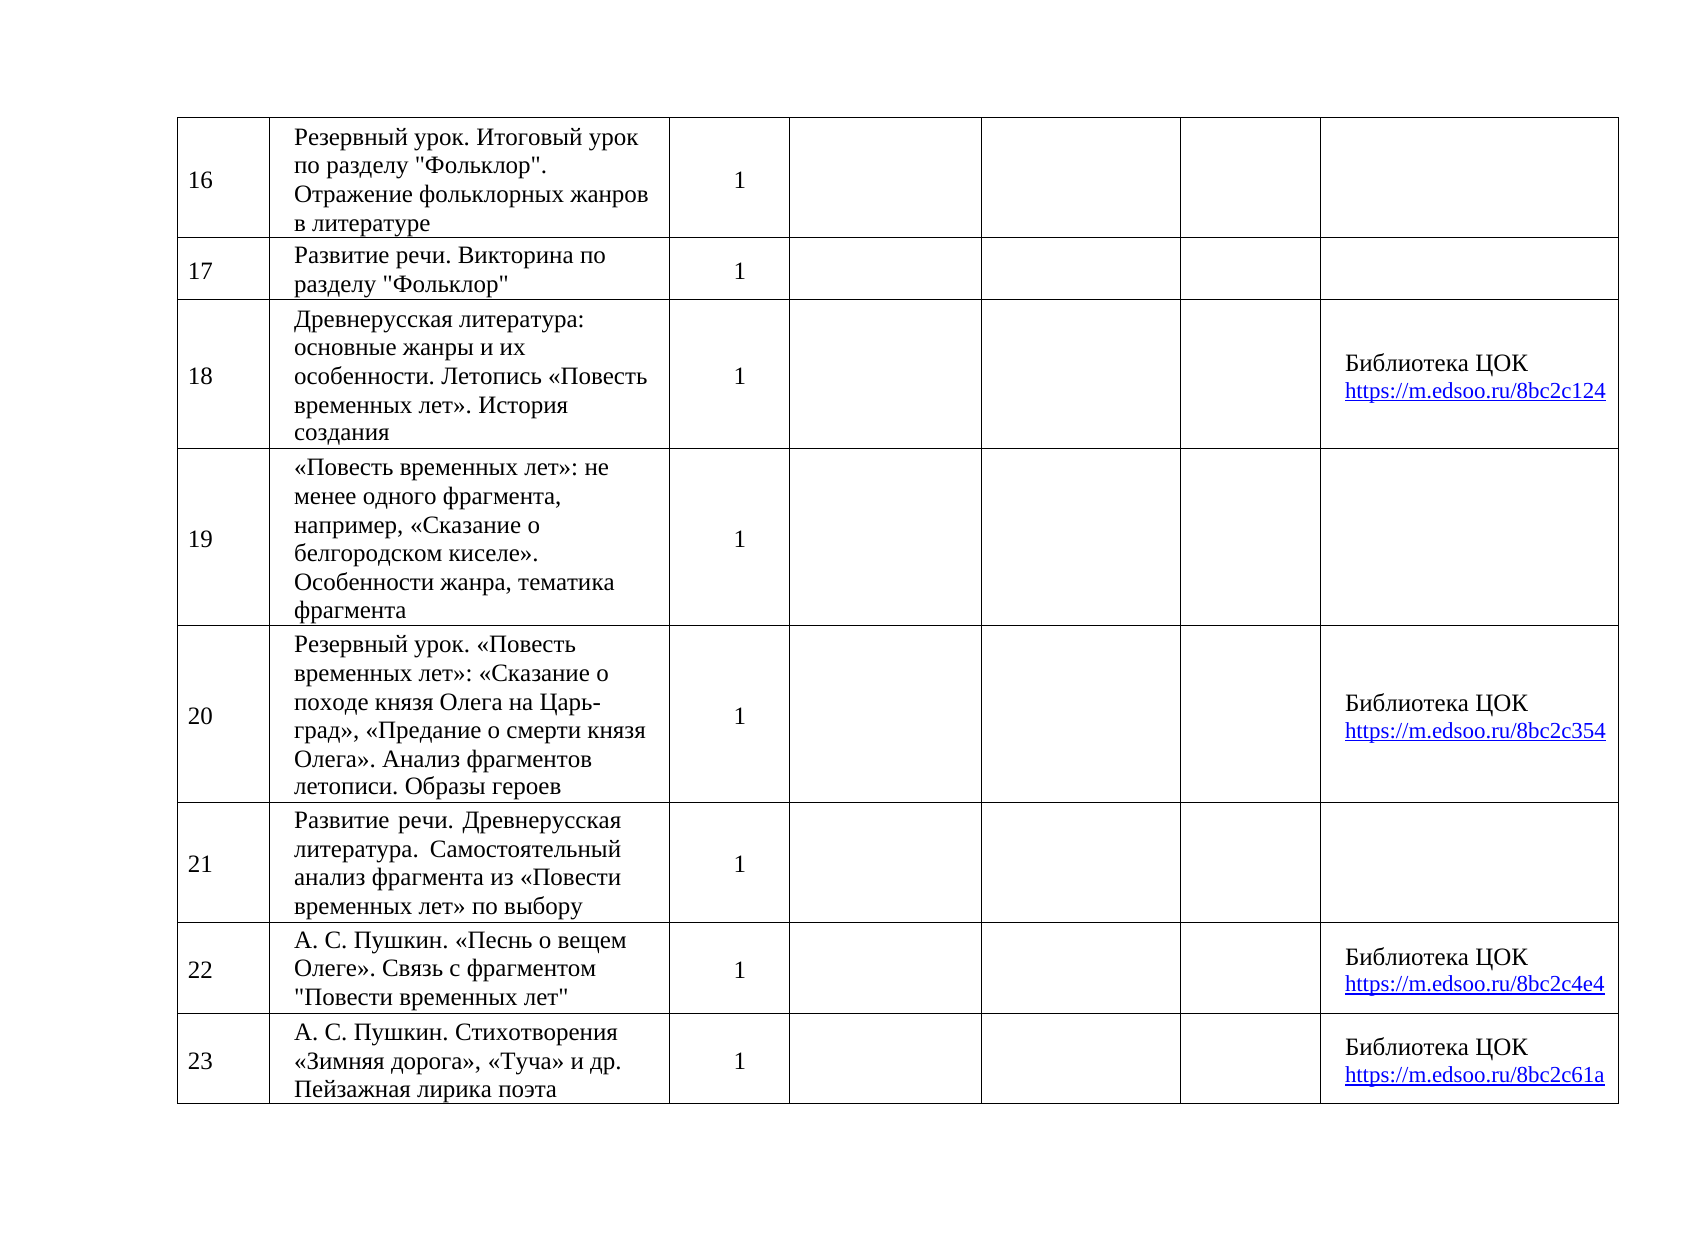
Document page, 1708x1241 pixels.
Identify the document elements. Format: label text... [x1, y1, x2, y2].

table_cell 1 [670, 803, 789, 922]
table_cell [1321, 803, 1618, 922]
table_cell [790, 449, 981, 625]
table_cell [1321, 238, 1618, 299]
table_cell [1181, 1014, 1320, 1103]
table_cell [790, 626, 981, 802]
table_cell [790, 803, 981, 922]
table_cell 22 [178, 923, 269, 1012]
table_header 1 [670, 118, 789, 237]
table_cell 1 [670, 300, 789, 448]
table_cell 20 [178, 626, 269, 802]
table_cell 18 [178, 300, 269, 448]
table_cell [982, 238, 1180, 299]
table_cell 21 [178, 803, 269, 922]
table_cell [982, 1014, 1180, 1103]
table_cell Развитие речи. Древнерусская литература. Самостоятельный анализ фрагмента из «Повести временных лет» по выбору [270, 803, 669, 922]
table_cell А. С. Пушкин. Стихотворения «Зимняя дорога», «Туча» и др. Пейзажная лирика поэта [270, 1014, 669, 1103]
table_cell Резервный урок. «Повесть временных лет»: «Сказание о походе князя Олега на Царь- град», «Предание о смерти князя Олега». Анализ фрагментов летописи. Образы героев [270, 626, 669, 802]
table_cell [982, 803, 1180, 922]
table_cell Библиотека ЦОК https://m.edsoo.ru/8bc2c124 [1321, 300, 1618, 448]
table_cell [982, 449, 1180, 625]
table_cell Развитие речи. Викторина по разделу "Фольклор" [270, 238, 669, 299]
table_cell [982, 923, 1180, 1012]
table_cell [790, 238, 981, 299]
table_cell [1181, 238, 1320, 299]
table_cell 23 [178, 1014, 269, 1103]
table_cell [1181, 803, 1320, 922]
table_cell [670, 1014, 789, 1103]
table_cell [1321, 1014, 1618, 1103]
table_cell [982, 626, 1180, 802]
table_cell 1 [670, 238, 789, 299]
table_header [1181, 118, 1320, 237]
table_cell 17 [178, 238, 269, 299]
table_cell [1181, 449, 1320, 625]
table_cell 19 [178, 449, 269, 625]
table_cell [790, 923, 981, 1012]
table_header Резервный урок. Итоговый урок по разделу "Фольклор". Отражение фольклорных жанров в литературе [270, 118, 669, 237]
table_cell [1181, 923, 1320, 1012]
table_cell [982, 300, 1180, 448]
table_cell 1 [670, 923, 789, 1012]
table_cell [1181, 300, 1320, 448]
table_cell Древнерусская литература: основные жанры и их особенности. Летопись «Повесть временных лет». История создания [270, 300, 669, 448]
table_cell [790, 300, 981, 448]
table_cell Библиотека ЦОК https://m.edsoo.ru/8bc2c354 [1321, 626, 1618, 802]
table_header 16 [178, 118, 269, 237]
table_header [1321, 118, 1618, 237]
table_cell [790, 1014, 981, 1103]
table_cell [1321, 449, 1618, 625]
table_cell А. С. Пушкин. «Песнь о вещем Олеге». Связь с фрагментом "Повести временных лет" [270, 923, 669, 1012]
table_header [982, 118, 1180, 237]
table_cell 1 [670, 449, 789, 625]
table_cell [1181, 626, 1320, 802]
table_cell Библиотека ЦОК https://m.edsoo.ru/8bc2c4e4 [1321, 923, 1618, 1012]
table_cell 1 [670, 626, 789, 802]
table_header [790, 118, 981, 237]
table_cell «Повесть временных лет»: не менее одного фрагмента, например, «Сказание о белгородском киселе». Особенности жанра, тематика фрагмента [270, 449, 669, 625]
